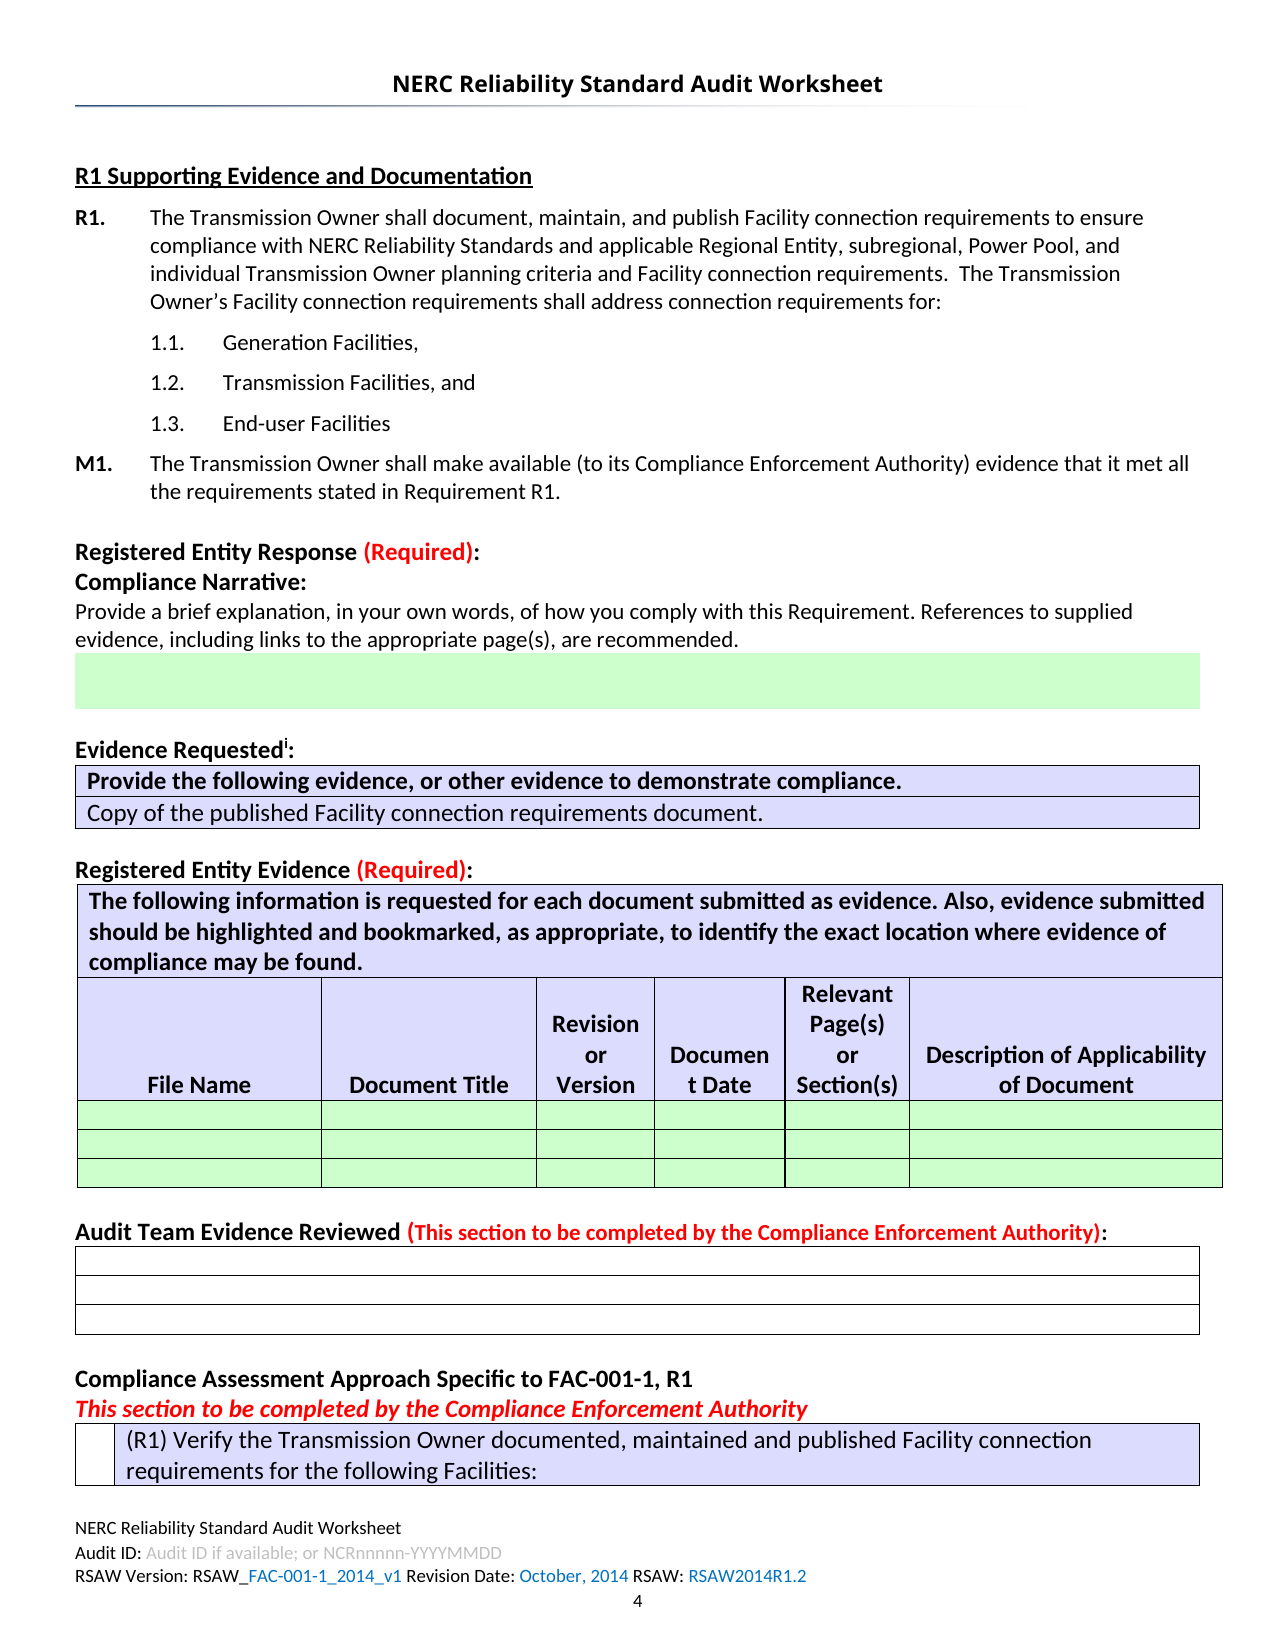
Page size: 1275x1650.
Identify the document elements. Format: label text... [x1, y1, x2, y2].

table_cell [78, 1159, 321, 1187]
text 1.2. Transmission Facilities, and [150, 368, 1200, 396]
table_cell [78, 1101, 321, 1129]
table_cell [786, 1101, 909, 1129]
table_cell Relevant Page(s) or Section(s) [786, 978, 909, 1100]
text Provide a brief explanation, in your own words, of how you comply with this Requirement. References to supplied evidence, including links to the appropriate page(s), are recommended. [75, 597, 1200, 653]
table_cell Document Date [655, 978, 784, 1100]
text Evidence Requested: [75, 737, 1200, 764]
table_cell Revision or Version [537, 978, 654, 1100]
text R1 Supporting Evidence and Documentation [75, 160, 1200, 191]
text Audit Team Evidence Reviewed (This section to be completed by the Compliance Enforcement Authority): [75, 1218, 1200, 1246]
table_header The following information is requested for each document submitted as evidence. Also, evidence submitted should be highlighted and bookmarked, as appropriate, to identify the exact location where evidence of compliance may be found. [78, 885, 1222, 977]
table_cell [786, 1130, 909, 1158]
table_cell [910, 1101, 1222, 1129]
text Registered Entity Response (Required): [75, 536, 1200, 566]
table_cell [76, 1305, 1199, 1333]
table_header [76, 1247, 1199, 1275]
table_cell [537, 1159, 654, 1187]
table_cell [910, 1130, 1222, 1158]
text 1.1. Generation Facilities, [150, 328, 1200, 356]
table_header Provide the following evidence, or other evidence to demonstrate compliance. [76, 766, 1199, 796]
table_cell [655, 1159, 784, 1187]
table_cell [910, 1159, 1222, 1187]
text 1.3. End-user Facilities [150, 409, 1200, 437]
table_cell Description of Applicability of Document [910, 978, 1222, 1100]
text Compliance Narrative: [75, 566, 1200, 597]
table_cell Document Title [322, 978, 536, 1100]
text This section to be completed by the Compliance Enforcement Authority [75, 1393, 1200, 1423]
table_header [76, 1424, 114, 1485]
text Registered Entity Evidence (Required): [75, 856, 1200, 884]
text Compliance Assessment Approach Specific to FAC-001-1, R1 [75, 1365, 1200, 1393]
table_cell [537, 1101, 654, 1129]
text M1. The Transmission Owner shall make available (to its Compliance Enforcement Authority) evidence that it met all the requirements stated in Requirement R1. [75, 449, 1200, 505]
table_cell File Name [78, 978, 321, 1100]
table_cell [322, 1101, 536, 1129]
table_header (R1) Verify the Transmission Owner documented, maintained and published Facility connection requirements for the following Facilities: [115, 1424, 1199, 1485]
table_cell [78, 1130, 321, 1158]
text R1. The Transmission Owner shall document, maintain, and publish Facility connection requirements to ensure compliance with NERC Reliability Standards and applicable Regional Entity, subregional, Power Pool, and individual Transmission Owner planning criteria and Facility connection requirements. The Transmission Owner’s Facility connection requirements shall address connection requirements for: [75, 203, 1200, 315]
picture [75, 105, 1052, 114]
table_cell [322, 1159, 536, 1187]
table_cell [655, 1101, 784, 1129]
table_cell [322, 1130, 536, 1158]
table_cell [655, 1130, 784, 1158]
table_cell Copy of the published Facility connection requirements document. [76, 797, 1199, 828]
table_cell [786, 1159, 909, 1187]
table_cell [76, 1276, 1199, 1304]
table_cell [537, 1130, 654, 1158]
